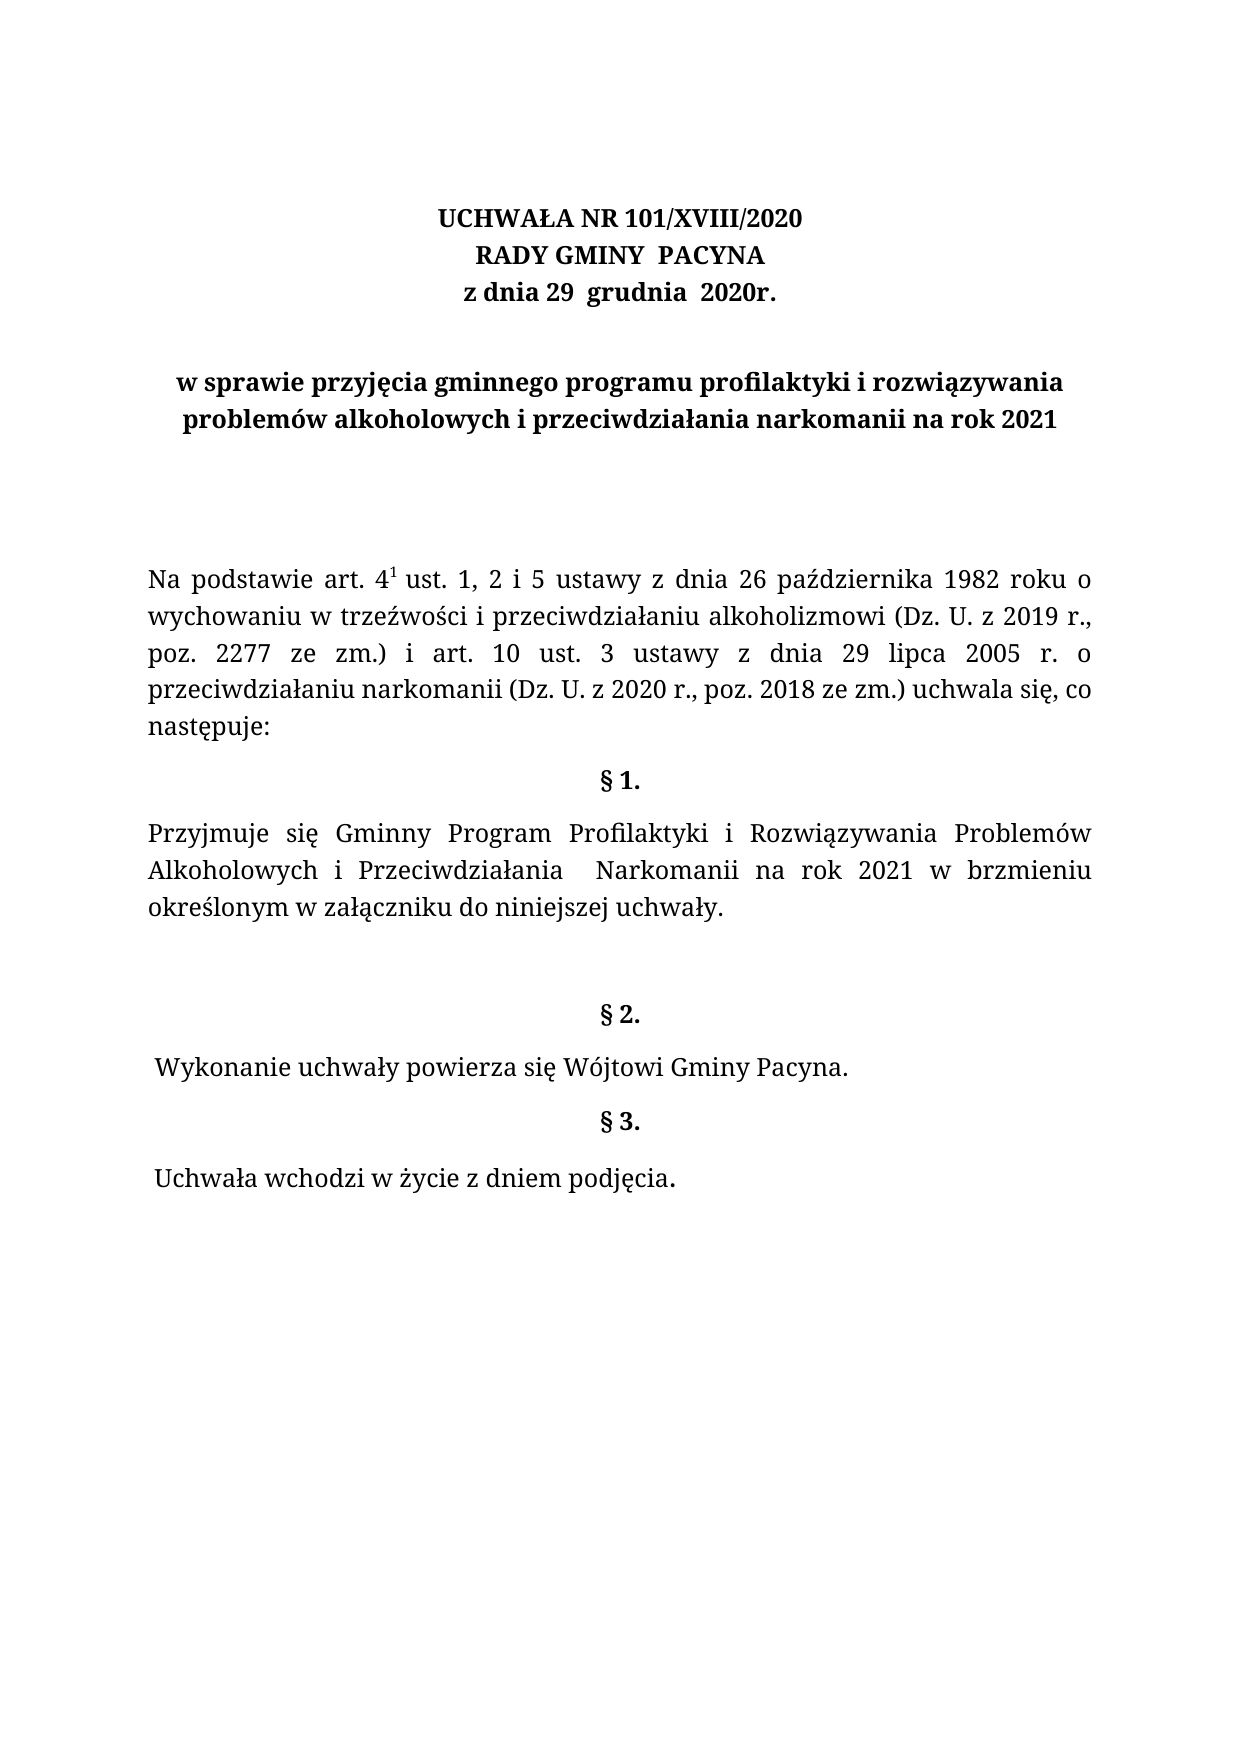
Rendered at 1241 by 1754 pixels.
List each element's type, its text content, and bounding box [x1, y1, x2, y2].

text w sprawie przyjęcia gminnego programu profilaktyki i rozwiązywania problemów alkoholowych i przeciwdziałania narkomanii na rok 2021 [148, 365, 1093, 436]
text Wykonanie uchwały powierza się Wójtowi Gminy Pacyna. [148, 1050, 1093, 1084]
text z dnia 29 grudnia 2020r. [148, 274, 1093, 309]
text § 2. [148, 996, 1093, 1030]
text Przyjmuje się Gminny Program Profilaktyki i Rozwiązywania Problemów Alkoholowych i Przeciwdziałania Narkomanii na rok 2021 w brzmieniu określonym w załączniku do niniejszej uchwały. [148, 816, 1093, 923]
text § 1. [148, 762, 1093, 796]
text § 3. [148, 1103, 1093, 1137]
text UCHWAŁA NR 101/XVIII/2020 [148, 201, 1093, 235]
text Na podstawie art. 41 ust. 1, 2 i 5 ustawy z dnia 26 października 1982 roku o wychowaniu w trzeźwości i przeciwdziałaniu alkoholizmowi (Dz. U. z 2019 r., poz. 2277 ze zm.) i art. 10 ust. 3 ustawy z dnia 29 lipca 2005 r. o przeciwdziałaniu narkomanii (Dz. U. z 2020 r., poz. 2018 ze zm.) uchwala się, co następuje: [148, 562, 1093, 743]
text Uchwała wchodzi w życie z dniem podjęcia. [148, 1157, 1093, 1196]
text RADY GMINY PACYNA [148, 238, 1093, 272]
